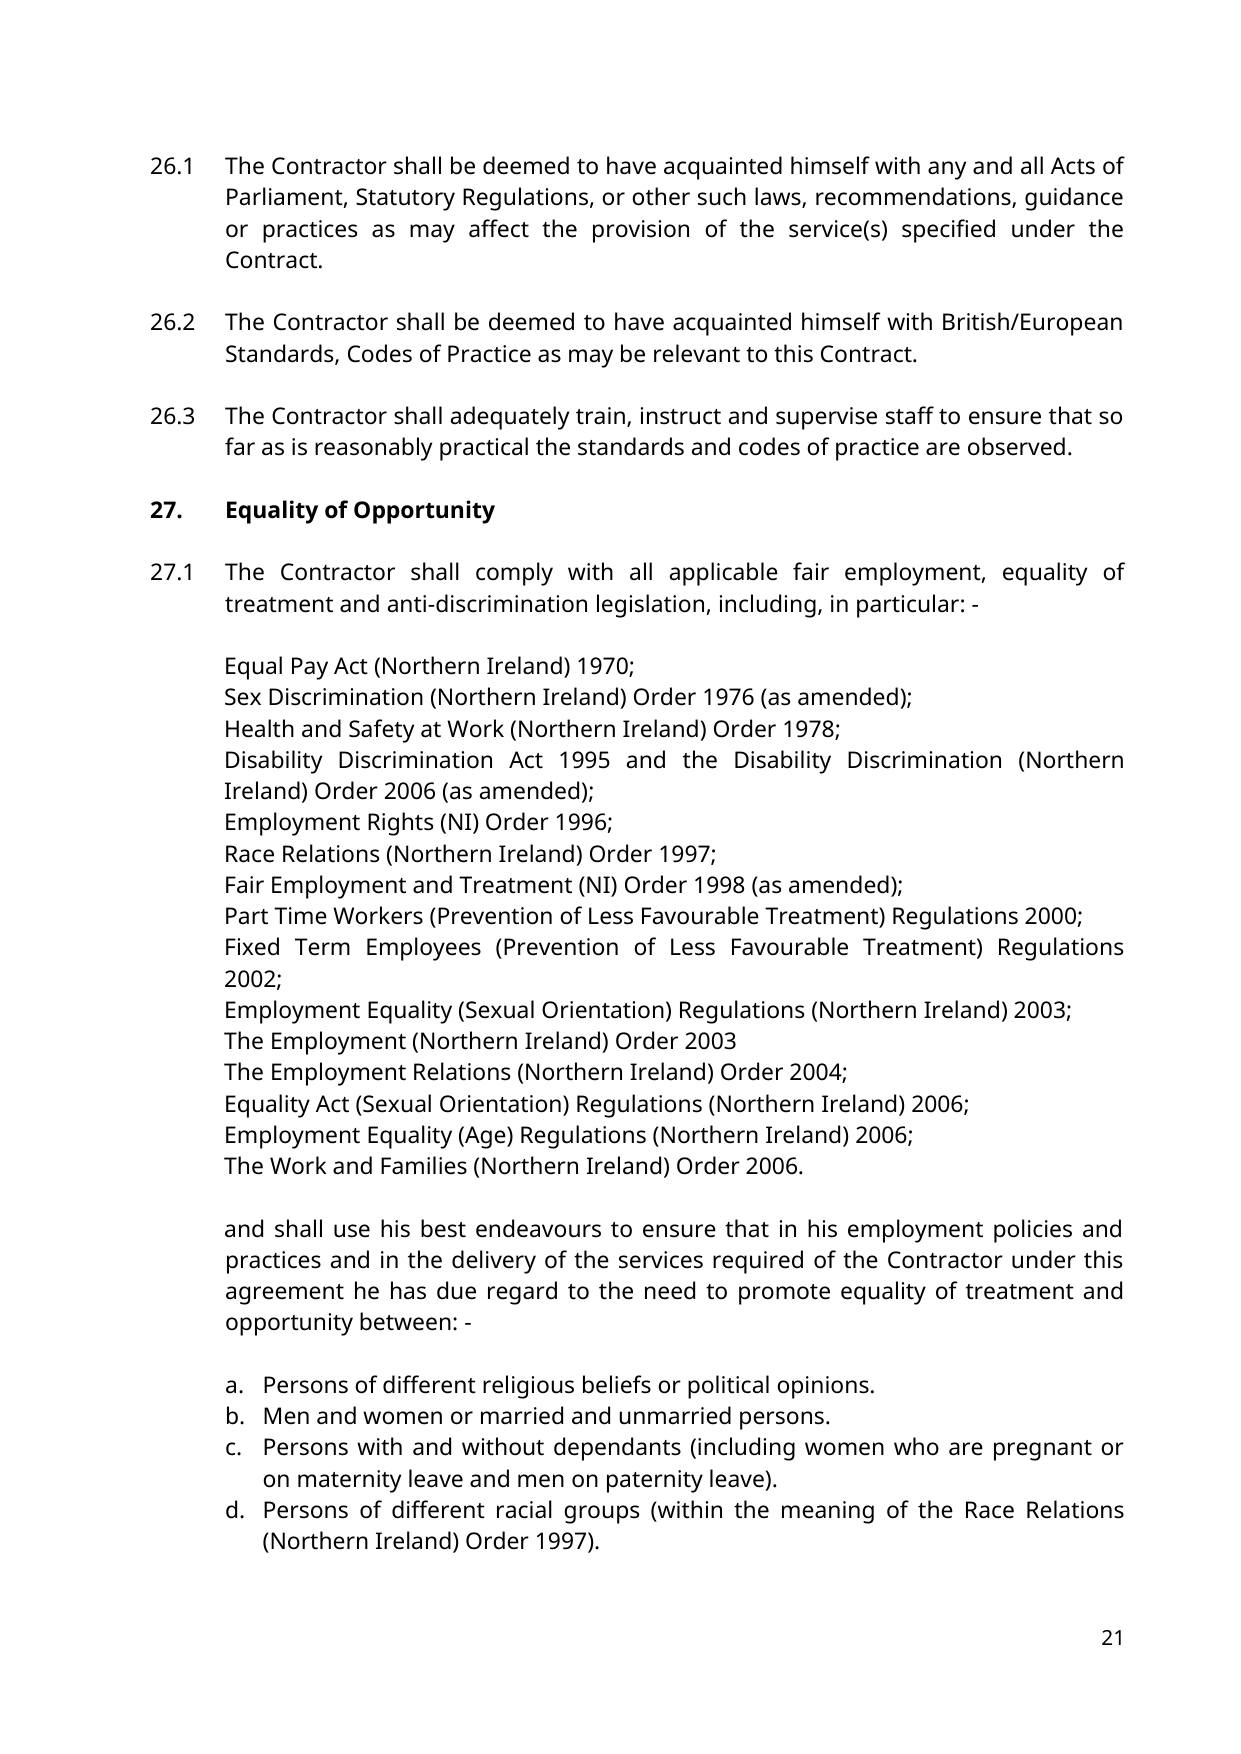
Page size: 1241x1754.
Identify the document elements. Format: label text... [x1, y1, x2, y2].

text Sex Discrimination (Northern Ireland) Order 1976 (as amended); [224, 681, 1125, 712]
text Fair Employment and Treatment (NI) Order 1998 (as amended); [224, 869, 1125, 900]
text 27.1 The Contractor shall comply with all applicable fair employment, equality of treatment and anti-discrimination legislation, including, in particular: - [150, 556, 1125, 619]
text The Employment (Northern Ireland) Order 2003 [224, 1025, 1125, 1056]
text Health and Safety at Work (Northern Ireland) Order 1978; [224, 712, 1125, 744]
text Employment Rights (NI) Order 1996; [224, 806, 1125, 837]
text b. Men and women or married and unmarried persons. [225, 1400, 1125, 1431]
text 26.3 The Contractor shall adequately train, instruct and supervise staff to ensure that so far as is reasonably practical the standards and codes of practice are observed. [150, 400, 1125, 462]
text Disability Discrimination Act 1995 and the Disability Discrimination (Northern Ireland) Order 2006 (as amended); [224, 744, 1125, 806]
text Part Time Workers (Prevention of Less Favourable Treatment) Regulations 2000; [224, 900, 1125, 931]
text a. Persons of different religious beliefs or political opinions. [225, 1369, 1125, 1400]
text Race Relations (Northern Ireland) Order 1997; [224, 837, 1125, 869]
text d. Persons of different racial groups (within the meaning of the Race Relations (Northern Ireland) Order 1997). [225, 1494, 1125, 1556]
text Employment Equality (Sexual Orientation) Regulations (Northern Ireland) 2003; [224, 994, 1125, 1025]
text 26.2 The Contractor shall be deemed to have acquainted himself with British/European Standards, Codes of Practice as may be relevant to this Contract. [150, 306, 1125, 369]
text Employment Equality (Age) Regulations (Northern Ireland) 2006; [224, 1119, 1125, 1150]
text Fixed Term Employees (Prevention of Less Favourable Treatment) Regulations 2002; [224, 931, 1125, 994]
text The Employment Relations (Northern Ireland) Order 2004; [224, 1056, 1125, 1087]
text Equality Act (Sexual Orientation) Regulations (Northern Ireland) 2006; [224, 1087, 1125, 1119]
text c. Persons with and without dependants (including women who are pregnant or on maternity leave and men on paternity leave). [225, 1431, 1125, 1494]
text Equal Pay Act (Northern Ireland) 1970; [224, 650, 1125, 681]
text and shall use his best endeavours to ensure that in his employment policies and practices and in the delivery of the services required of the Contractor under this agreement he has due regard to the need to promote equality of treatment and opportunity between: - [224, 1212, 1125, 1337]
text 26.1 The Contractor shall be deemed to have acquainted himself with any and all Acts of Parliament, Statutory Regulations, or other such laws, recommendations, guidance or practices as may affect the provision of the service(s) specified under the Contract. [150, 150, 1125, 275]
text 27. Equality of Opportunity [150, 494, 1125, 525]
text The Work and Families (Northern Ireland) Order 2006. [224, 1150, 1125, 1181]
